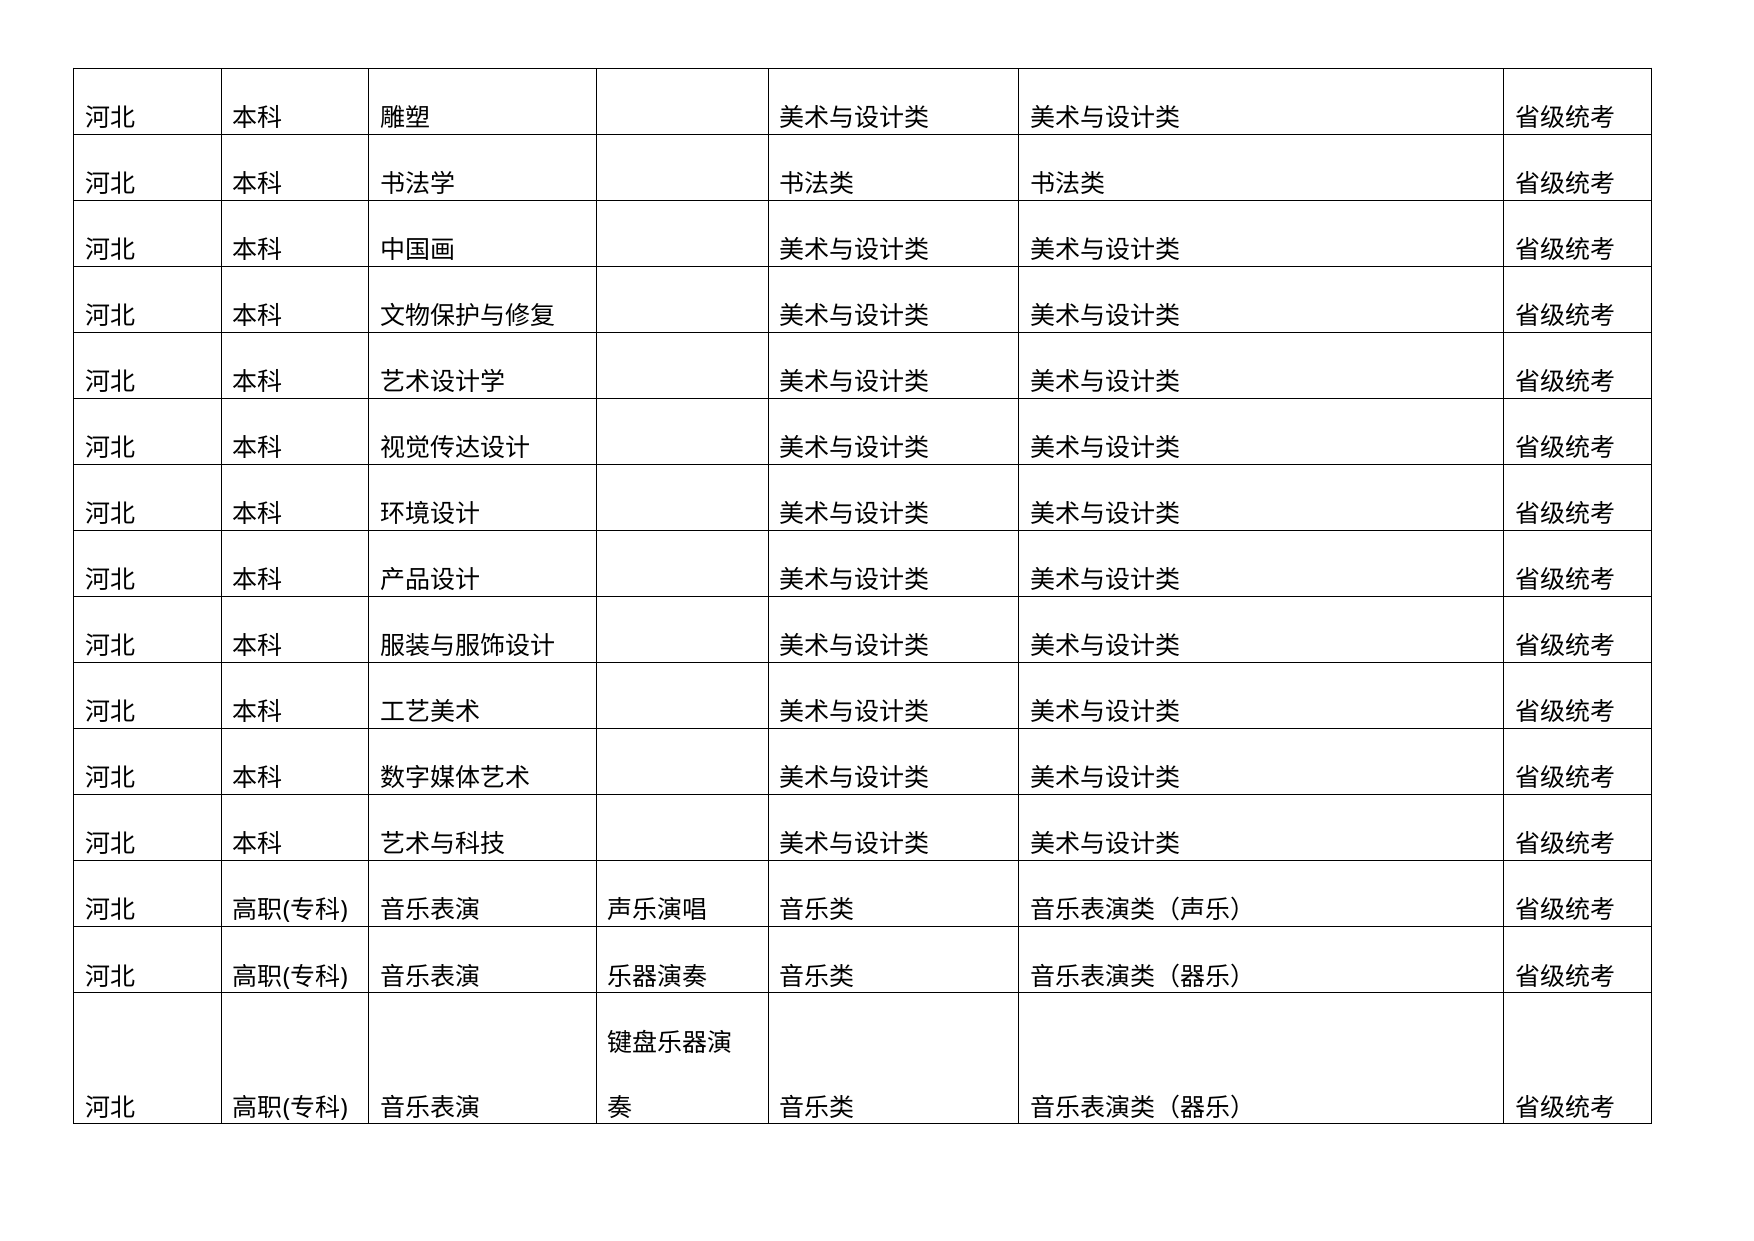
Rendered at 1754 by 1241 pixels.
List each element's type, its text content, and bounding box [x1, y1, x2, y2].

table_cell 音乐表演类（器乐） [1019, 993, 1503, 1123]
table_cell 省级统考 [1504, 135, 1651, 200]
table_cell 本科 [222, 399, 368, 464]
table_cell 河北 [74, 993, 221, 1123]
table_cell 美术与设计类 [1019, 69, 1503, 134]
table_cell 美术与设计类 [769, 663, 1018, 728]
table_cell 音乐表演 [369, 927, 596, 992]
table_cell 美术与设计类 [769, 795, 1018, 860]
table_cell 本科 [222, 531, 368, 596]
table_cell 书法学 [369, 135, 596, 200]
table_cell 美术与设计类 [1019, 333, 1503, 398]
table_cell 河北 [74, 729, 221, 794]
table_cell [597, 267, 768, 332]
table_cell 本科 [222, 135, 368, 200]
table_cell 省级统考 [1504, 597, 1651, 662]
table_cell 河北 [74, 69, 221, 134]
table_cell 河北 [74, 465, 221, 530]
table_cell 艺术设计学 [369, 333, 596, 398]
table_cell 音乐类 [769, 993, 1018, 1123]
table_cell 文物保护与修复 [369, 267, 596, 332]
table_cell 书法类 [769, 135, 1018, 200]
table_cell 美术与设计类 [1019, 729, 1503, 794]
table_cell 美术与设计类 [1019, 399, 1503, 464]
table_cell 本科 [222, 465, 368, 530]
table_cell 产品设计 [369, 531, 596, 596]
table_cell [597, 729, 768, 794]
table_cell 美术与设计类 [1019, 597, 1503, 662]
table_cell 省级统考 [1504, 333, 1651, 398]
table_cell 美术与设计类 [1019, 267, 1503, 332]
table_cell 美术与设计类 [769, 201, 1018, 266]
table_cell 音乐类 [769, 861, 1018, 926]
table_cell 环境设计 [369, 465, 596, 530]
table_cell 美术与设计类 [769, 531, 1018, 596]
table_cell 音乐表演 [369, 993, 596, 1123]
table_cell 视觉传达设计 [369, 399, 596, 464]
table_cell 省级统考 [1504, 795, 1651, 860]
table_cell 键盘乐器演奏 [597, 993, 768, 1123]
table_cell 高职(专科) [222, 993, 368, 1123]
table_cell 中国画 [369, 201, 596, 266]
table_cell 美术与设计类 [1019, 201, 1503, 266]
table_cell 美术与设计类 [769, 333, 1018, 398]
table_cell 河北 [74, 927, 221, 992]
table_cell [597, 69, 768, 134]
table_cell 艺术与科技 [369, 795, 596, 860]
table_cell [597, 795, 768, 860]
table_cell 省级统考 [1504, 201, 1651, 266]
table_cell 省级统考 [1504, 399, 1651, 464]
table_cell 省级统考 [1504, 861, 1651, 926]
table_cell 美术与设计类 [1019, 663, 1503, 728]
table_cell 省级统考 [1504, 927, 1651, 992]
table_cell 美术与设计类 [769, 729, 1018, 794]
table_cell [597, 135, 768, 200]
table_cell [597, 333, 768, 398]
table_cell 美术与设计类 [1019, 465, 1503, 530]
table_cell 本科 [222, 267, 368, 332]
table_cell [597, 531, 768, 596]
table_cell 乐器演奏 [597, 927, 768, 992]
table_cell 本科 [222, 795, 368, 860]
table_cell 音乐表演类（器乐） [1019, 927, 1503, 992]
table_cell 河北 [74, 663, 221, 728]
table_cell 美术与设计类 [769, 69, 1018, 134]
table_cell 美术与设计类 [769, 399, 1018, 464]
table_cell 声乐演唱 [597, 861, 768, 926]
table_cell 本科 [222, 69, 368, 134]
table_cell 音乐类 [769, 927, 1018, 992]
table_cell 数字媒体艺术 [369, 729, 596, 794]
table_cell 本科 [222, 597, 368, 662]
table_cell 书法类 [1019, 135, 1503, 200]
table_cell 河北 [74, 531, 221, 596]
table_cell [597, 399, 768, 464]
table_cell 美术与设计类 [1019, 795, 1503, 860]
table_cell 本科 [222, 333, 368, 398]
table_cell 河北 [74, 597, 221, 662]
table_cell 雕塑 [369, 69, 596, 134]
table_cell 河北 [74, 333, 221, 398]
table_cell 省级统考 [1504, 663, 1651, 728]
table_cell 河北 [74, 399, 221, 464]
table_cell 河北 [74, 201, 221, 266]
table_cell 河北 [74, 267, 221, 332]
table_cell [597, 663, 768, 728]
table_cell [597, 465, 768, 530]
table_cell [597, 597, 768, 662]
table_cell 音乐表演类（声乐） [1019, 861, 1503, 926]
table_cell 省级统考 [1504, 465, 1651, 530]
table_cell 美术与设计类 [1019, 531, 1503, 596]
table_cell 美术与设计类 [769, 267, 1018, 332]
table_cell 省级统考 [1504, 729, 1651, 794]
table_cell 省级统考 [1504, 69, 1651, 134]
table_cell 本科 [222, 663, 368, 728]
table_cell 本科 [222, 201, 368, 266]
table_cell 河北 [74, 795, 221, 860]
table_cell 美术与设计类 [769, 465, 1018, 530]
table_cell 河北 [74, 861, 221, 926]
table_cell 音乐表演 [369, 861, 596, 926]
table_cell 省级统考 [1504, 993, 1651, 1123]
table_cell [597, 201, 768, 266]
table_cell 河北 [74, 135, 221, 200]
table_cell 省级统考 [1504, 267, 1651, 332]
table_cell 高职(专科) [222, 861, 368, 926]
table_cell 美术与设计类 [769, 597, 1018, 662]
table_cell 服装与服饰设计 [369, 597, 596, 662]
table_cell 省级统考 [1504, 531, 1651, 596]
table_cell 本科 [222, 729, 368, 794]
table_cell 高职(专科) [222, 927, 368, 992]
table_cell 工艺美术 [369, 663, 596, 728]
